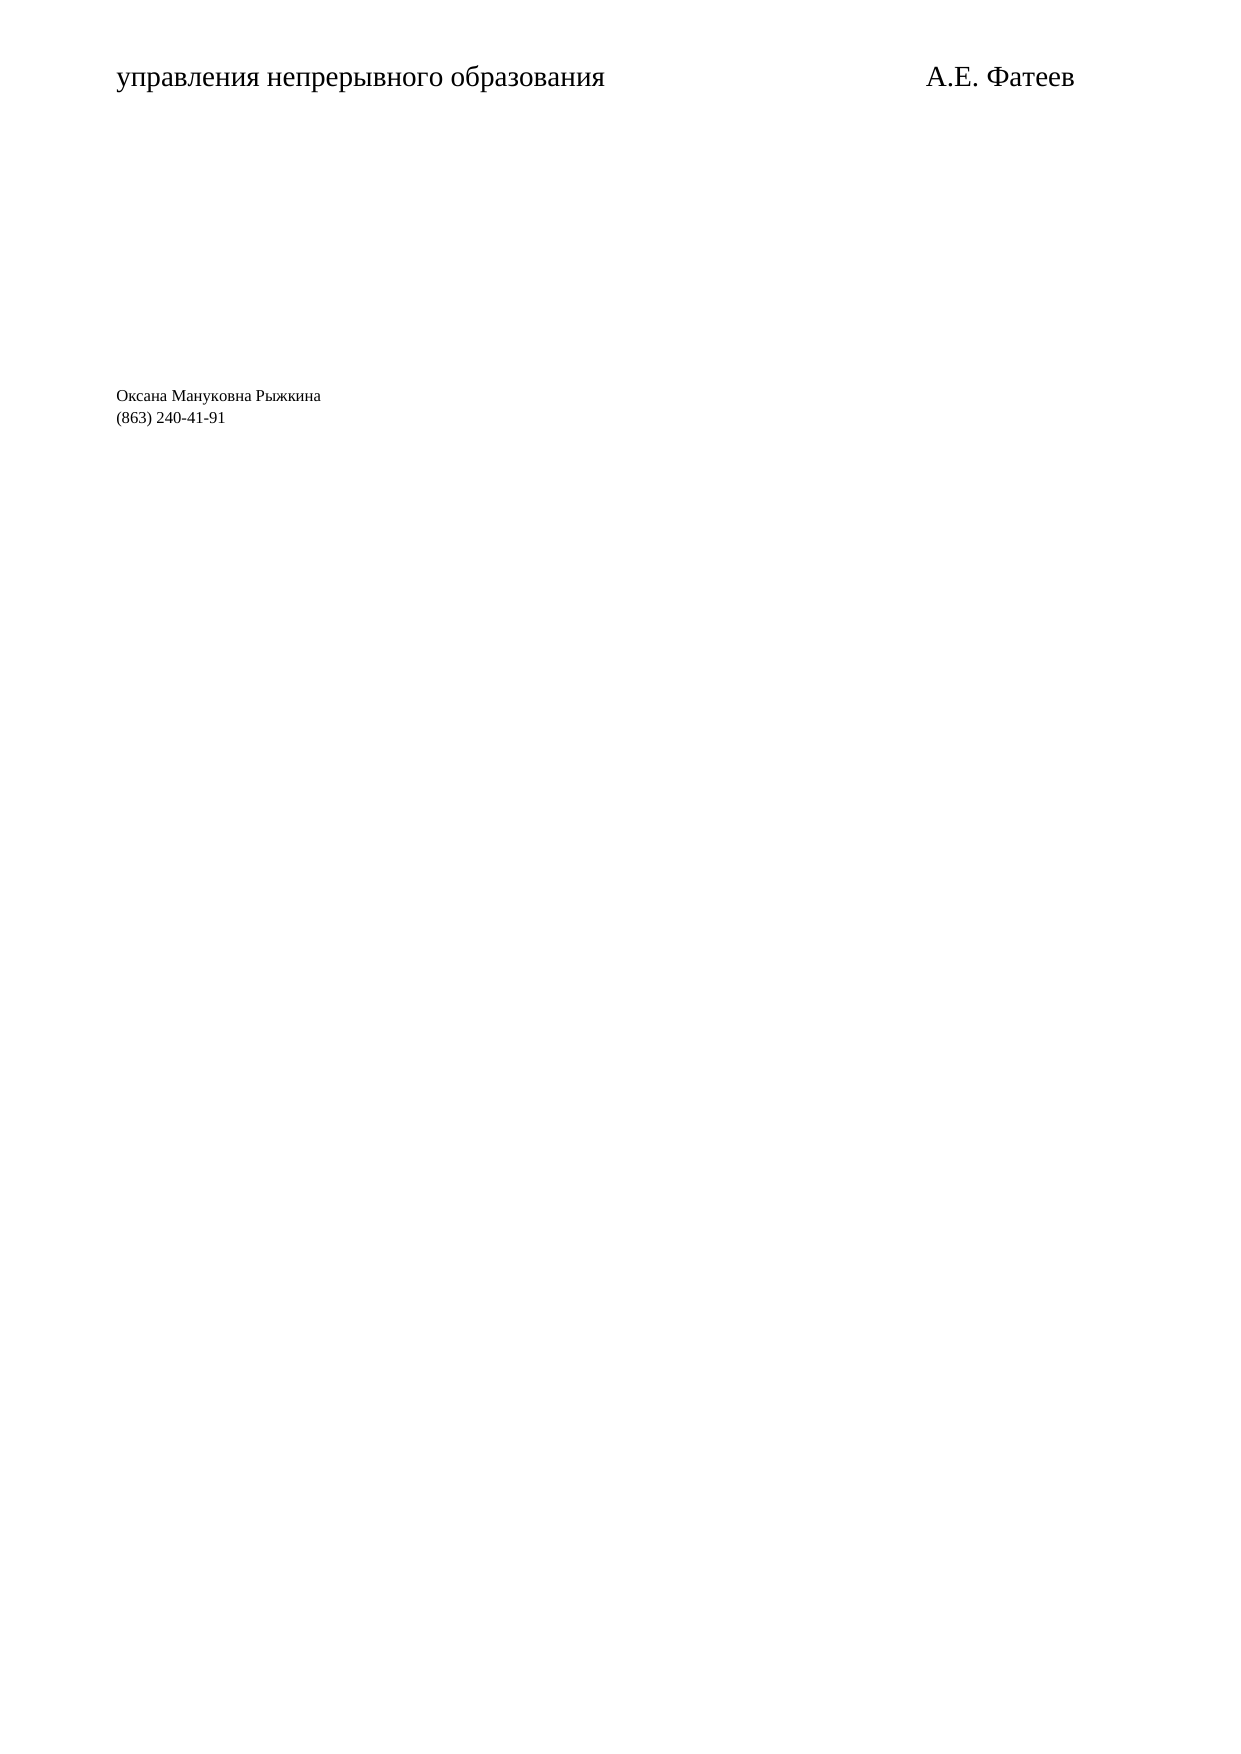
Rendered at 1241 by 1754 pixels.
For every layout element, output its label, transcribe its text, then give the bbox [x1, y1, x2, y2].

text (863) 240-41-91 [116, 408, 1181, 427]
text Оксана Мануковна Рыжкина [116, 386, 1181, 405]
text управления непрерывного образования А.Е. Фатеев [116, 59, 1181, 93]
